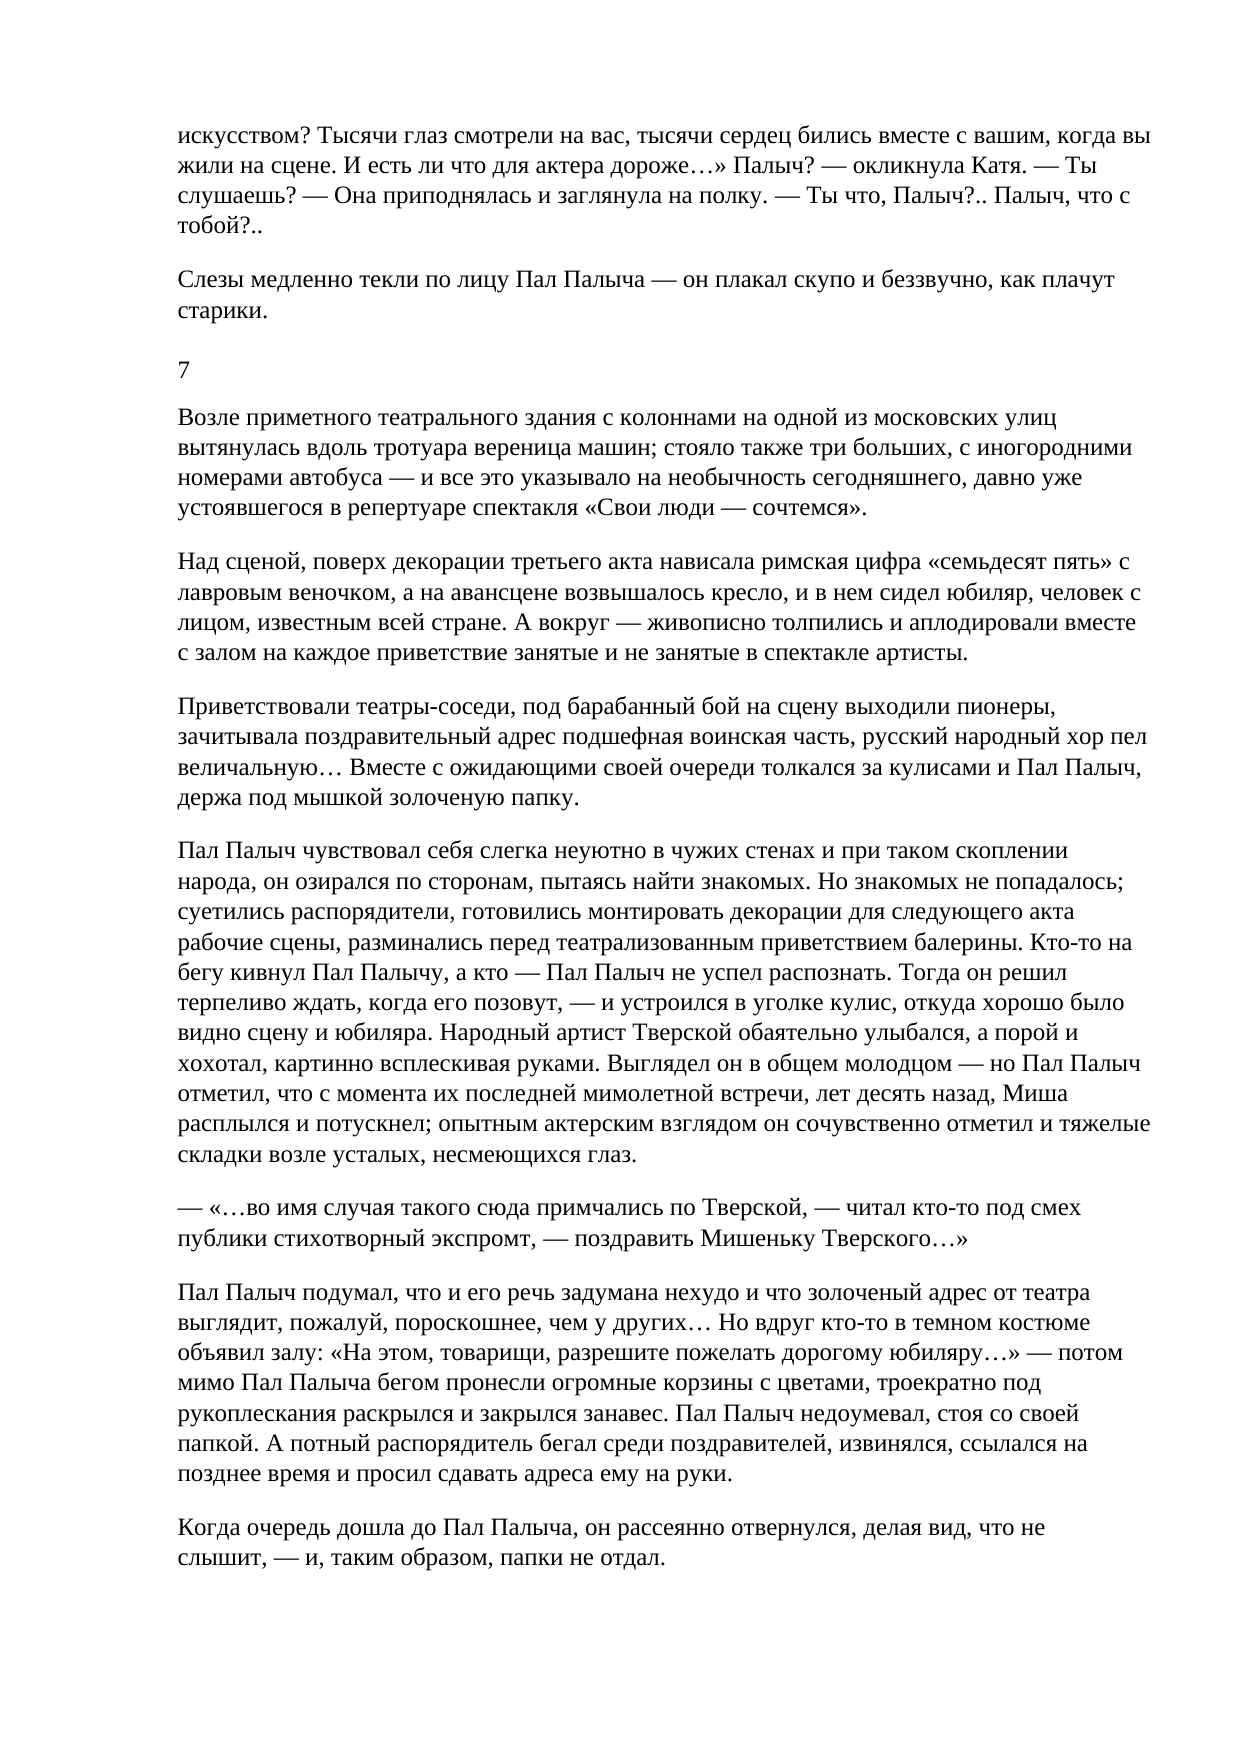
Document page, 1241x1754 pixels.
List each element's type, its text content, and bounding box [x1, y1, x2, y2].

text Над сценой, поверх декорации третьего акта нависала римская цифра «семьдесят пять» с лавровым веночком, а на авансцене возвышалось кресло, и в нем сидел юбиляр, человек с лицом, известным всей стране. А вокруг — живописно толпились и аплодировали вместе с залом на каждое приветствие занятые и не занятые в спектакле артисты. [177, 545, 1152, 666]
text Когда очередь дошла до Пал Палыча, он рассеянно отвернулся, делая вид, что не слышит, — и, таким образом, папки не отдал. [177, 1511, 1152, 1571]
text 7 [177, 347, 1152, 384]
text — «…во имя случая такого сюда примчались по Тверской, — читал кто-то под смех публики стихотворный экспромт, — поздравить Мишеньку Тверского…» [177, 1191, 1152, 1252]
text Пал Палыч подумал, что и его речь задумана нехудо и что золоченый адрес от театра выглядит, пожалуй, пороскошнее, чем у других… Но вдруг кто-то в темном костюме объявил залу: «На этом, товарищи, разрешите пожелать дорогому юбиляру…» — потом мимо Пал Палыча бегом пронесли огромные корзины с цветами, троекратно под рукоплескания раскрылся и закрылся занавес. Пал Палыч недоумевал, стоя со своей папкой. А потный распорядитель бегал среди поздравителей, извинялся, ссылался на позднее время и просил сдавать адреса ему на руки. [177, 1275, 1152, 1487]
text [177, 118, 1152, 239]
text Возле приметного театрального здания с колоннами на одной из московских улиц вытянулась вдоль тротуара вереница машин; стояло также три больших, с иногородними номерами автобуса — и все это указывало на необычность сегодняшнего, давно уже устоявшегося в репертуаре спектакля «Свои люди — сочтемся». [177, 400, 1152, 521]
text Слезы медленно текли по лицу Пал Палыча — он плакал скупо и беззвучно, как плачут старики. [177, 263, 1152, 323]
text Пал Палыч чувствовал себя слегка неуютно в чужих стенах и при таком скоплении народа, он озирался по сторонам, пытаясь найти знакомых. Но знакомых не попадалось; суетились распорядители, готовились монтировать декорации для следующего акта рабочие сцены, разминались перед театрализованным приветствием балерины. Кто-то на бегу кивнул Пал Палычу, а кто — Пал Палыч не успел распознать. Тогда он решил терпеливо ждать, когда его позовут, — и устроился в уголке кулис, откуда хорошо было видно сцену и юбиляра. Народный артист Тверской обаятельно улыбался, а порой и хохотал, картинно всплескивая руками. Выглядел он в общем молодцом — но Пал Палыч отметил, что с момента их последней мимолетной встречи, лет десять назад, Миша расплылся и потускнел; опытным актерским взглядом он сочувственно отметил и тяжелые складки возле усталых, несмеющихся глаз. [177, 834, 1152, 1167]
text Приветствовали театры-соседи, под барабанный бой на сцену выходили пионеры, зачитывала поздравительный адрес подшефная воинская часть, русский народный хор пел величальную… Вместе с ожидающими своей очереди толкался за кулисами и Пал Палыч, держа под мышкой золоченую папку. [177, 689, 1152, 811]
